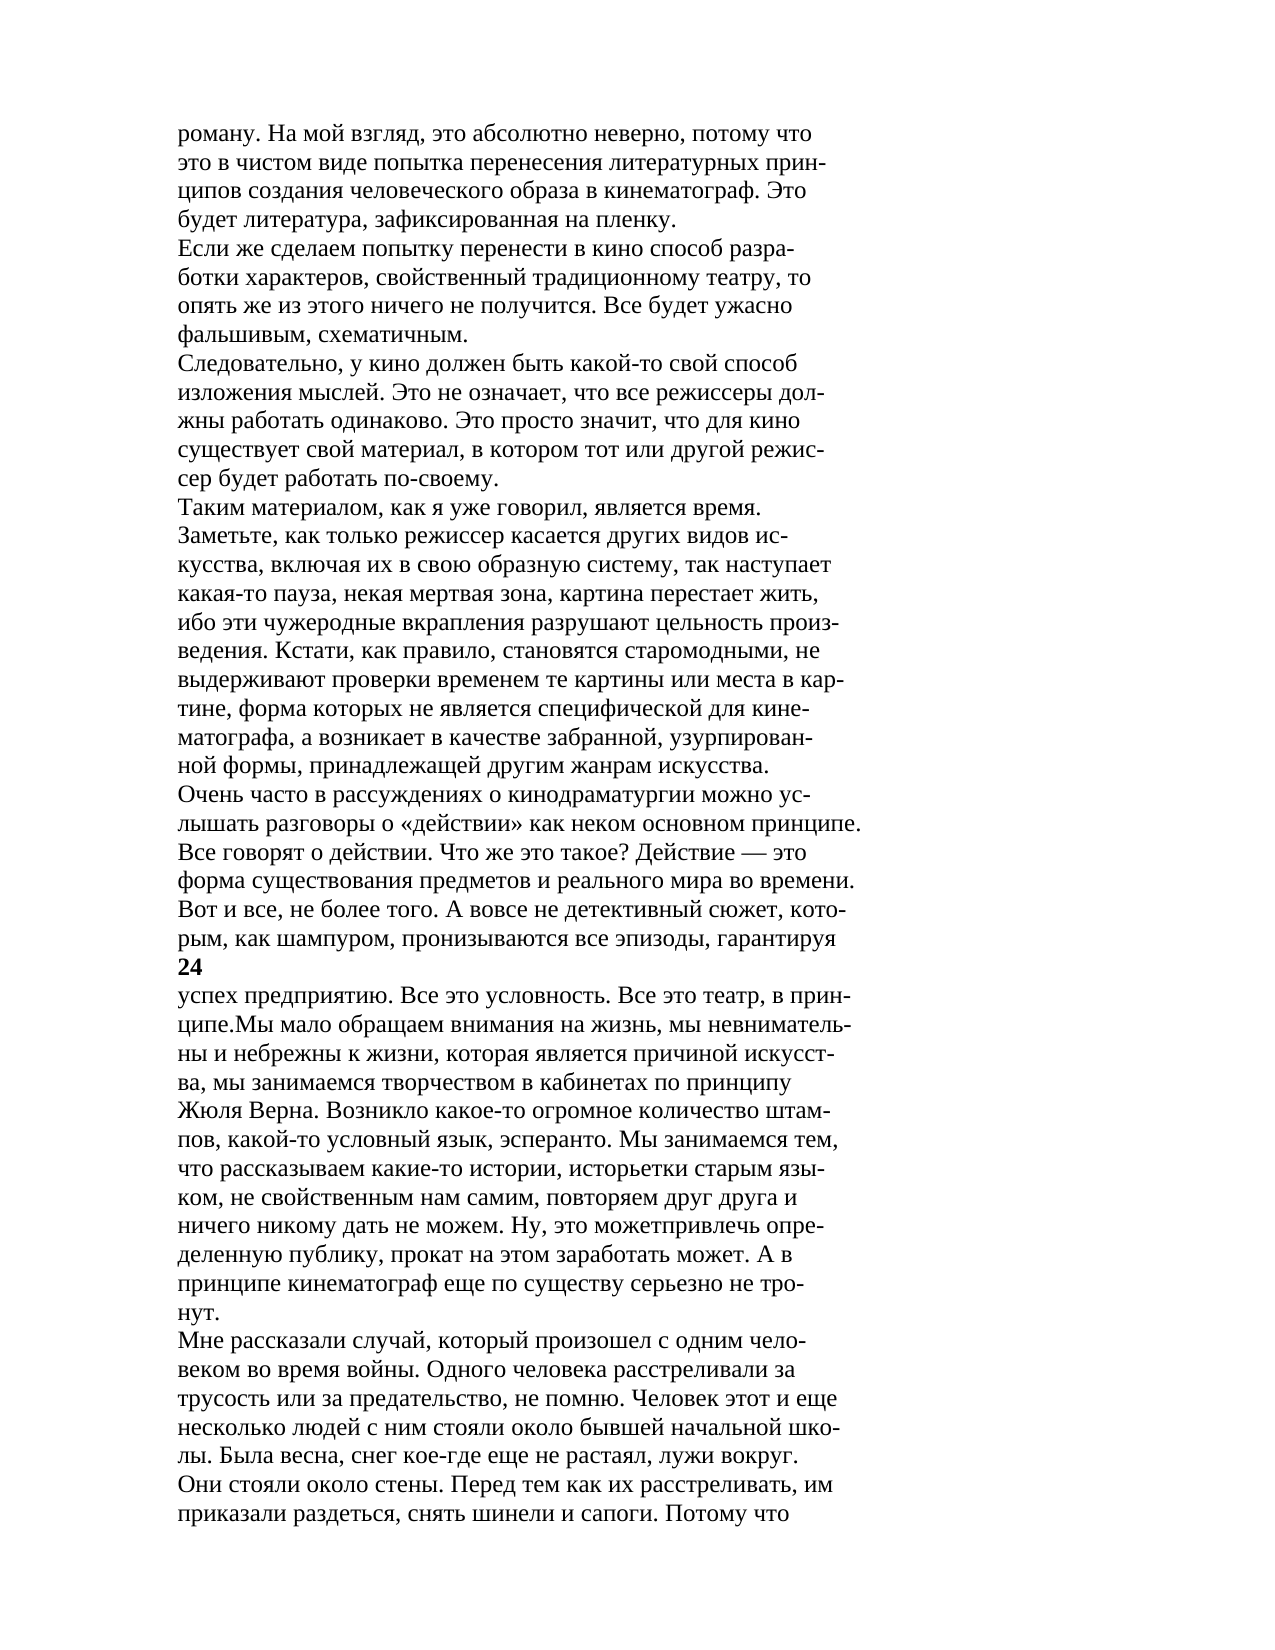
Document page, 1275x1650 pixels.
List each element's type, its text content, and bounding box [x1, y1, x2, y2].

text Заметьте, как только режиссер касается других видов ис- [177, 521, 1186, 549]
text трусость или за предательство, не помню. Человек этот и еще [177, 1383, 1186, 1412]
text Они стояли около стены. Перед тем как их расстреливать, им [177, 1469, 1186, 1498]
text Следовательно, у кино должен быть какой-то свой способ [177, 348, 1186, 377]
text ибо эти чужеродные вкрапления разрушают цельность произ- [177, 607, 1186, 636]
text ципов создания человеческого образа в кинематограф. Это [177, 176, 1186, 204]
text кусства, включая их в свою образную систему, так наступает [177, 549, 1186, 578]
text ципе.Мы мало обращаем внимания на жизнь, мы невниматель- [177, 1009, 1186, 1038]
text выдерживают проверки временем те картины или места в кар- [177, 664, 1186, 693]
text опять же из этого ничего не получится. Все будет ужасно [177, 291, 1186, 319]
text будет литература, зафиксированная на пленку. [177, 204, 1186, 233]
text Таким материалом, как я уже говорил, является время. [177, 492, 1186, 521]
text ком, не свойственным нам самим, повторяем друг друга и [177, 1182, 1186, 1211]
text лышать разговоры о «действии» как неком основном принципе. [177, 808, 1186, 837]
text лы. Была весна, снег кое-где еще не растаял, лужи вокруг. [177, 1441, 1186, 1469]
text пов, какой-то условный язык, эсперанто. Мы занимаемся тем, [177, 1124, 1186, 1153]
text ны и небрежны к жизни, которая является причиной искусст- [177, 1038, 1186, 1067]
text приказали раздеться, снять шинели и сапоги. Потому что [177, 1498, 1186, 1527]
text фальшивым, схематичным. [177, 319, 1186, 348]
text это в чистом виде попытка перенесения литературных прин- [177, 147, 1186, 176]
text успех предприятию. Все это условность. Все это театр, в прин- [177, 981, 1186, 1009]
text ной формы, принадлежащей другим жанрам искусства. [177, 751, 1186, 779]
text что рассказываем какие-то истории, исторьетки старым язы- [177, 1153, 1186, 1182]
text 24 [177, 952, 1186, 981]
text Жюля Верна. Возникло какое-то огромное количество штам- [177, 1096, 1186, 1124]
text матографа, а возникает в качестве забранной, узурпирован- [177, 722, 1186, 751]
text форма существования предметов и реального мира во времени. [177, 866, 1186, 894]
text жны работать одинаково. Это просто значит, что для кино [177, 406, 1186, 434]
text веком во время войны. Одного человека расстреливали за [177, 1354, 1186, 1383]
text нут. [177, 1297, 1186, 1326]
text сер будет работать по-своему. [177, 463, 1186, 492]
text существует свой материал, в котором тот или другой режис- [177, 434, 1186, 463]
text ботки характеров, свойственный традиционному театру, то [177, 262, 1186, 291]
text несколько людей с ним стояли около бывшей начальной шко- [177, 1412, 1186, 1441]
text ведения. Кстати, как правило, становятся старомодными, не [177, 636, 1186, 664]
text какая-то пауза, некая мертвая зона, картина перестает жить, [177, 578, 1186, 607]
text Все говорят о действии. Что же это такое? Действие — это [177, 837, 1186, 866]
text роману. На мой взгляд, это абсолютно неверно, потому что [177, 118, 1186, 147]
text Очень часто в рассуждениях о кинодраматургии можно ус- [177, 779, 1186, 808]
text ничего никому дать не можем. Ну, это можетпривлечь опре- [177, 1211, 1186, 1239]
text принципе кинематограф еще по существу серьезно не тро- [177, 1268, 1186, 1297]
text Вот и все, не более того. А вовсе не детективный сюжет, кото- [177, 894, 1186, 923]
text рым, как шампуром, пронизываются все эпизоды, гарантируя [177, 923, 1186, 952]
text Мне рассказали случай, который произошел с одним чело- [177, 1326, 1186, 1354]
text деленную публику, прокат на этом заработать может. А в [177, 1239, 1186, 1268]
text изложения мыслей. Это не означает, что все режиссеры дол- [177, 377, 1186, 406]
text Если же сделаем попытку перенести в кино способ разра- [177, 233, 1186, 262]
text ва, мы занимаемся творчеством в кабинетах по принципу [177, 1067, 1186, 1096]
text тине, форма которых не является специфической для кине- [177, 693, 1186, 722]
